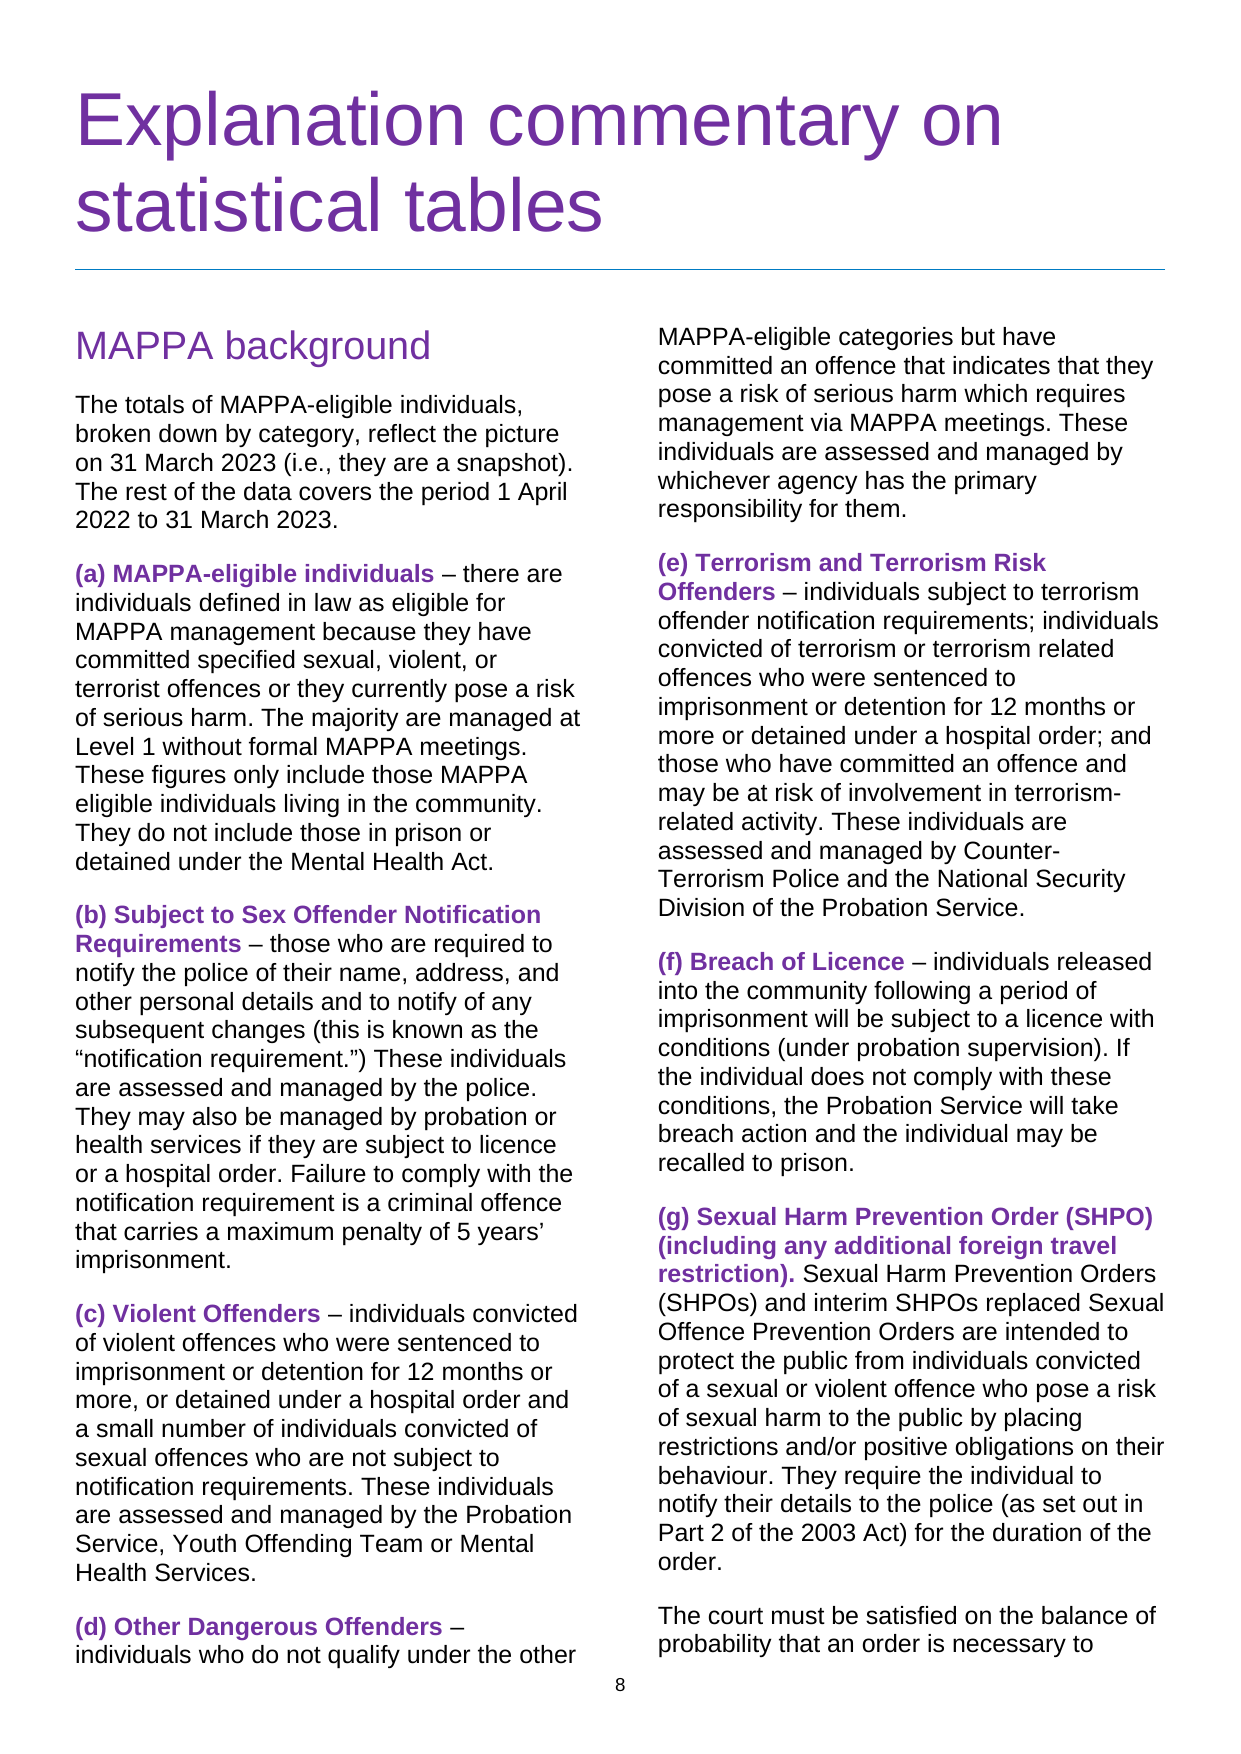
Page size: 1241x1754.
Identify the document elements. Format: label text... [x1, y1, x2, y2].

text (d) Other Dangerous Offenders – individuals who do not qualify under the other MAPPA-eligible categories but have committed an offence that indicates that they pose a risk of serious harm which requires management via MAPPA meetings. These individuals are assessed and managed by whichever agency has the primary responsibility for them. [658, 322, 1165, 523]
text (c) Violent Offenders – individuals convicted of violent offences who were sentenced to imprisonment or detention for 12 months or more, or detained under a hospital order and a small number of individuals convicted of sexual offences who are not subject to notification requirements. These individuals are assessed and managed by the Probation Service, Youth Offending Team or Mental Health Services. [75, 1299, 583, 1587]
text The totals of MAPPA-eligible individuals, broken down by category, reflect the picture on 31 March 2023 (i.e., they are a snapshot). The rest of the data covers the period 1 April 2022 to 31 March 2023. [75, 390, 583, 534]
text (b) Subject to Sex Offender Notification Requirements – those who are required to notify the police of their name, address, and other personal details and to notify of any subsequent changes (this is known as the “notification requirement.”) These individuals are assessed and managed by the police. They may also be managed by probation or health services if they are subject to licence or a hospital order. Failure to comply with the notification requirement is a criminal offence that carries a maximum penalty of 5 years’ imprisonment. [75, 900, 583, 1274]
text (g) Sexual Harm Prevention Order (SHPO) (including any additional foreign travel restriction). Sexual Harm Prevention Orders (SHPOs) and interim SHPOs replaced Sexual Offence Prevention Orders are intended to protect the public from individuals convicted of a sexual or violent offence who pose a risk of sexual harm to the public by placing restrictions and/or positive obligations on their behaviour. They require the individual to notify their details to the police (as set out in Part 2 of the 2003 Act) for the duration of the order. [658, 1202, 1165, 1576]
text (f) Breach of Licence – individuals released into the community following a period of imprisonment will be subject to a licence with conditions (under probation supervision). If the individual does not comply with these conditions, the Probation Service will take breach action and the individual may be recalled to prison. [658, 947, 1165, 1177]
text (d) Other Dangerous Offenders – individuals who do not qualify under the other MAPPA-eligible categories but have committed an offence that indicates that they pose a risk of serious harm which requires management via MAPPA meetings. These individuals are assessed and managed by whichever agency has the primary responsibility for them. [75, 1612, 583, 1669]
text MAPPA background [75, 322, 583, 367]
text (a) MAPPA-eligible individuals – there are individuals defined in law as eligible for MAPPA management because they have committed specified sexual, violent, or terrorist offences or they currently pose a risk of serious harm. The majority are managed at Level 1 without formal MAPPA meetings. These figures only include those MAPPA eligible individuals living in the community. They do not include those in prison or detained under the Mental Health Act. [75, 559, 583, 875]
text (e) Terrorism and Terrorism Risk Offenders – individuals subject to terrorism offender notification requirements; individuals convicted of terrorism or terrorism related offences who were sentenced to imprisonment or detention for 12 months or more or detained under a hospital order; and those who have committed an offence and may be at risk of involvement in terrorism-related activity. These individuals are assessed and managed by Counter-Terrorism Police and the National Security Division of the Probation Service. [658, 548, 1165, 922]
subtitle Explanation commentary on statistical tables [75, 75, 1165, 247]
